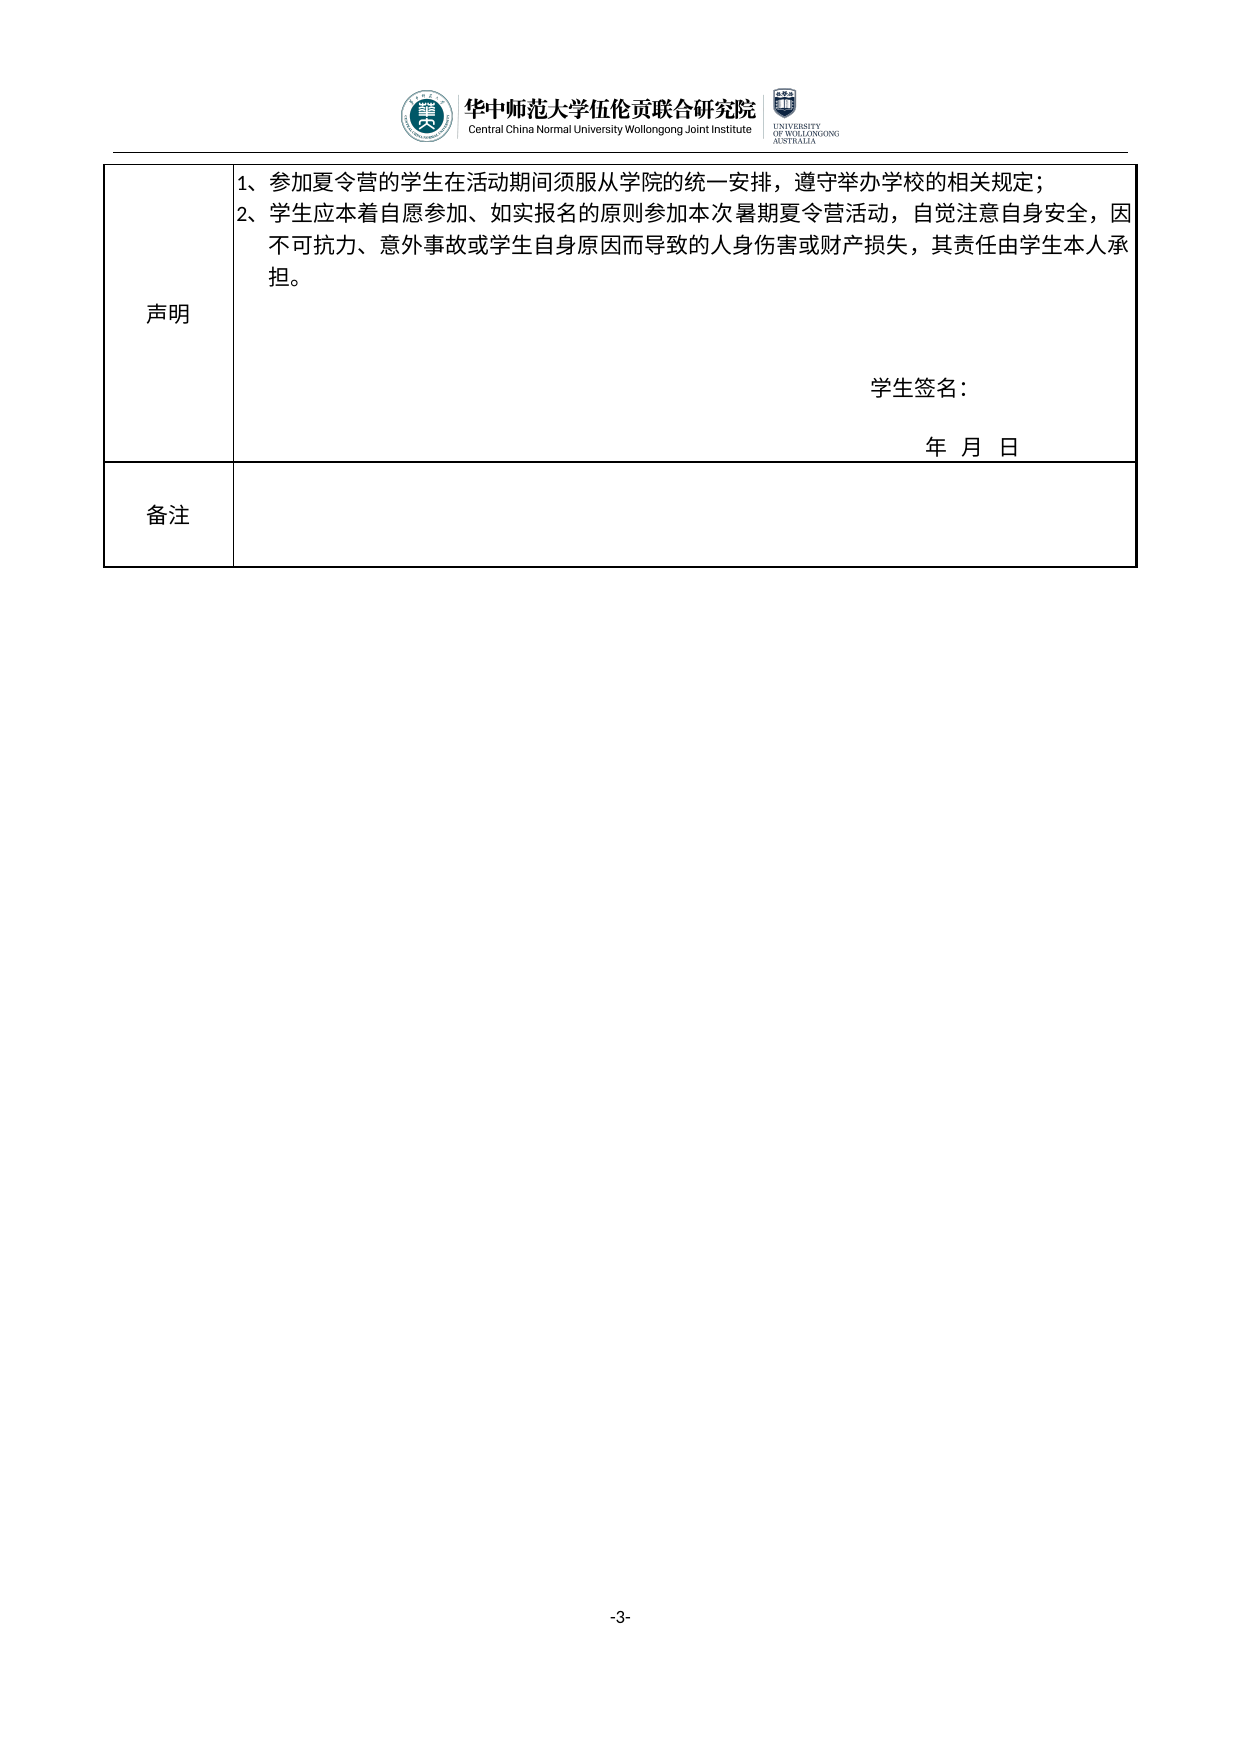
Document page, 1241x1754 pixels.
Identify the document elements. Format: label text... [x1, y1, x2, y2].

picture [401, 88, 839, 150]
table_cell 1、参加夏令营的学生在活动期间须服从学院的统一安排，遵守举办学校的相关规定； 2、学生应本着自愿参加、如实报名的原则参加本次暑期夏令营活动，自觉注意自身安全，因不可抗力、意外事故或学生自身原因而导致的人身伤害或财产损失，其责任由学生本人承担。 学生签名： 年 月 日 [234, 165, 1135, 461]
table_cell 声明 [105, 165, 233, 461]
table_cell [234, 463, 1135, 566]
table_cell 备注 [105, 463, 233, 566]
